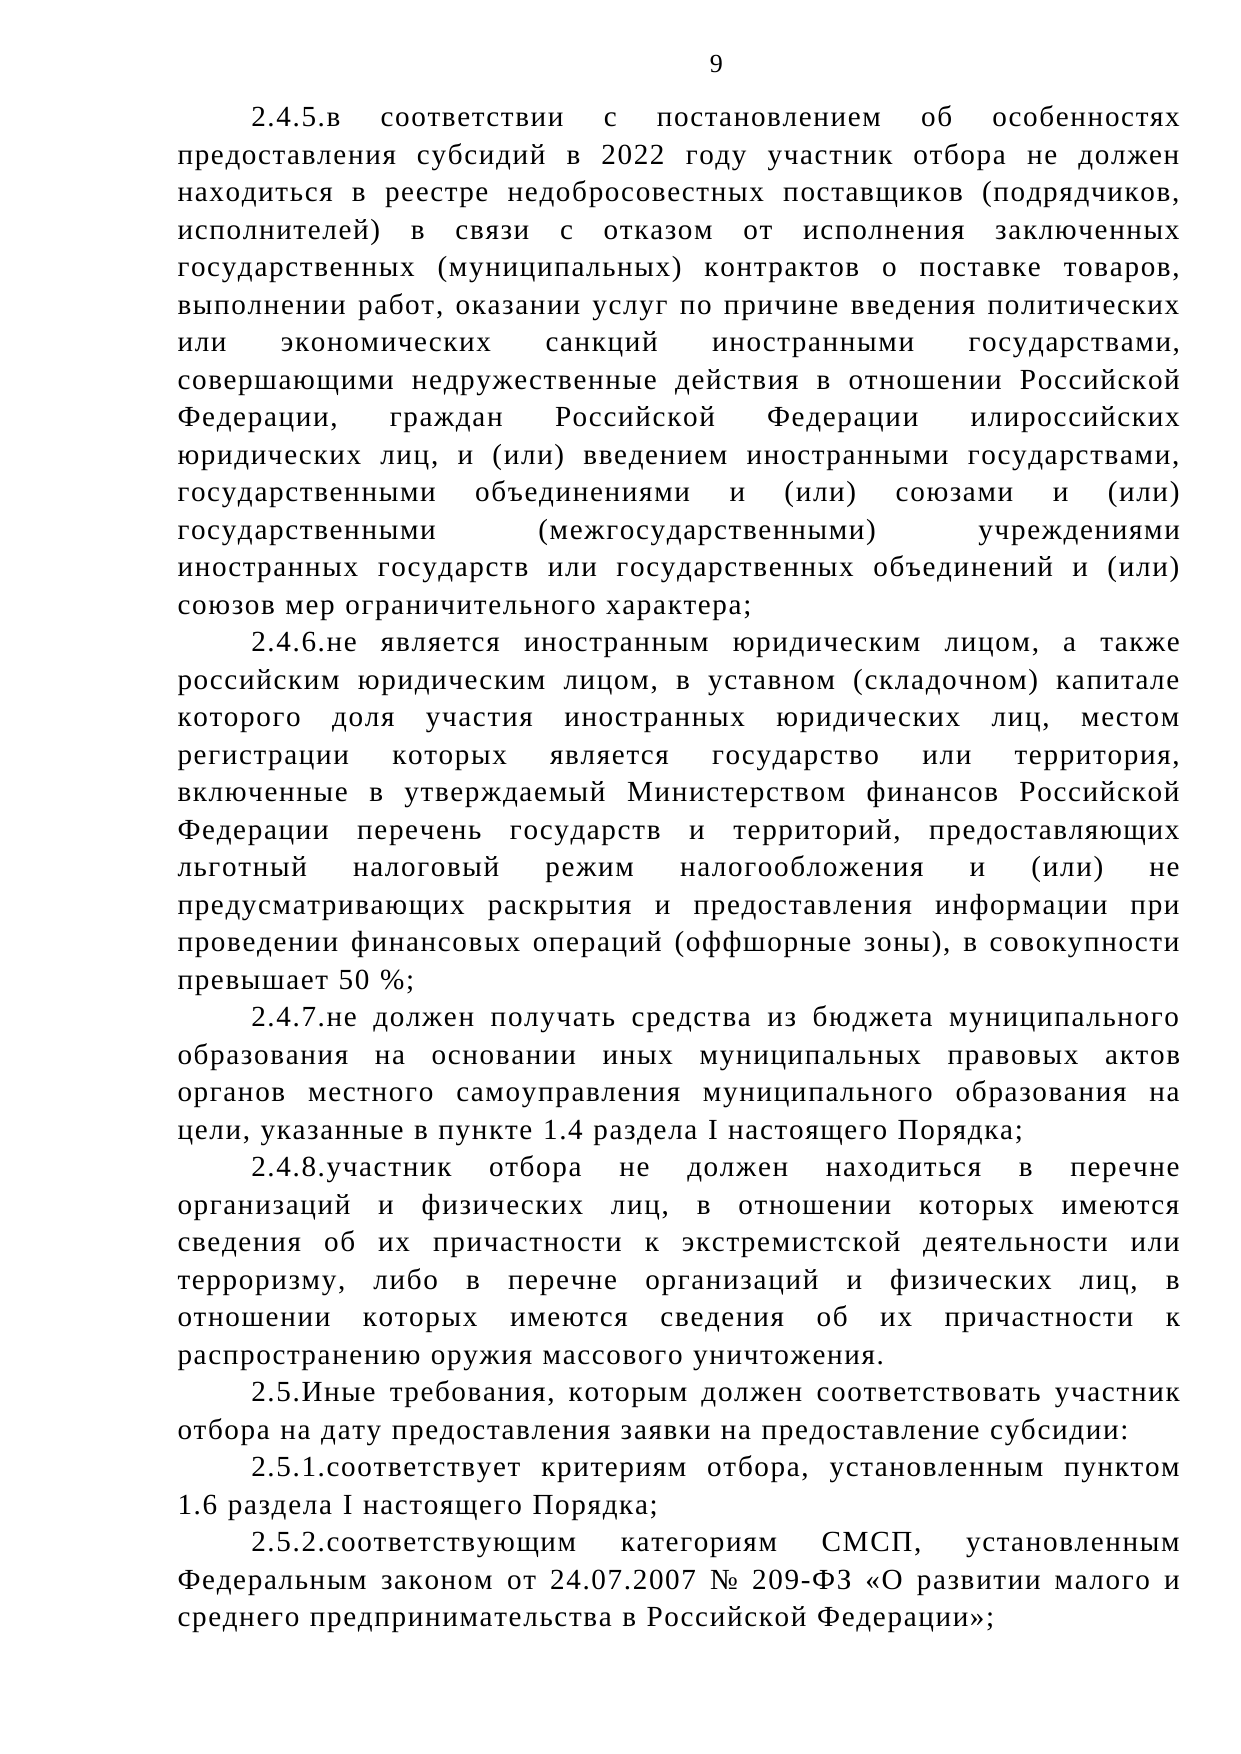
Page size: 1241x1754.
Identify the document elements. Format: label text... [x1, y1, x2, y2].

text 2.5.2.соответствующим категориям СМСП, установленным Федеральным законом от 24.07.2007 № 209-ФЗ «О развитии малого и среднего предпринимательства в Российской Федерации»; [177, 1522, 1181, 1634]
text 2.4.6.не является иностранным юридическим лицом, а также российским юридическим лицом, в уставном (складочном) капитале которого доля участия иностранных юридических лиц, местом регистрации которых является государство или территория, включенные в утверждаемый Министерством финансов Российской Федерации перечень государств и территорий, предоставляющих льготный налоговый режим налогообложения и (или) не предусматривающих раскрытия и предоставления информации при проведении финансовых операций (оффшорные зоны), в совокупности превышает 50 %; [177, 622, 1181, 997]
text 2.4.7.не должен получать средства из бюджета муниципального образования на основании иных муниципальных правовых актов органов местного самоуправления муниципального образования на цели, указанные в пункте 1.4 раздела I настоящего Порядка; [177, 997, 1181, 1147]
text 2.5.1.соответствует критериям отбора, установленным пунктом 1.6 раздела I настоящего Порядка; [177, 1447, 1181, 1522]
text 2.4.5.в соответствии с постановлением об особенностях предоставления субсидий в 2022 году участник отбора не должен находиться в реестре недобросовестных поставщиков (подрядчиков, исполнителей) в связи с отказом от исполнения заключенных государственных (муниципальных) контрактов о поставке товаров, выполнении работ, оказании услуг по причине введения политических или экономических санкций иностранными государствами, совершающими недружественные действия в отношении Российской Федерации, граждан Российской Федерации илироссийских юридических лиц, и (или) введением иностранными государствами, государственными объединениями и (или) союзами и (или) государственными (межгосударственными) учреждениями иностранных государств или государственных объединений и (или) союзов мер ограничительного характера; [177, 97, 1181, 622]
text 2.5.Иные требования, которым должен соответствовать участник отбора на дату предоставления заявки на предоставление субсидии: [177, 1372, 1181, 1447]
text 2.4.8.участник отбора не должен находиться в перечне организаций и физических лиц, в отношении которых имеются сведения об их причастности к экстремистской деятельности или терроризму, либо в перечне организаций и физических лиц, в отношении которых имеются сведения об их причастности к распространению оружия массового уничтожения. [177, 1147, 1181, 1372]
